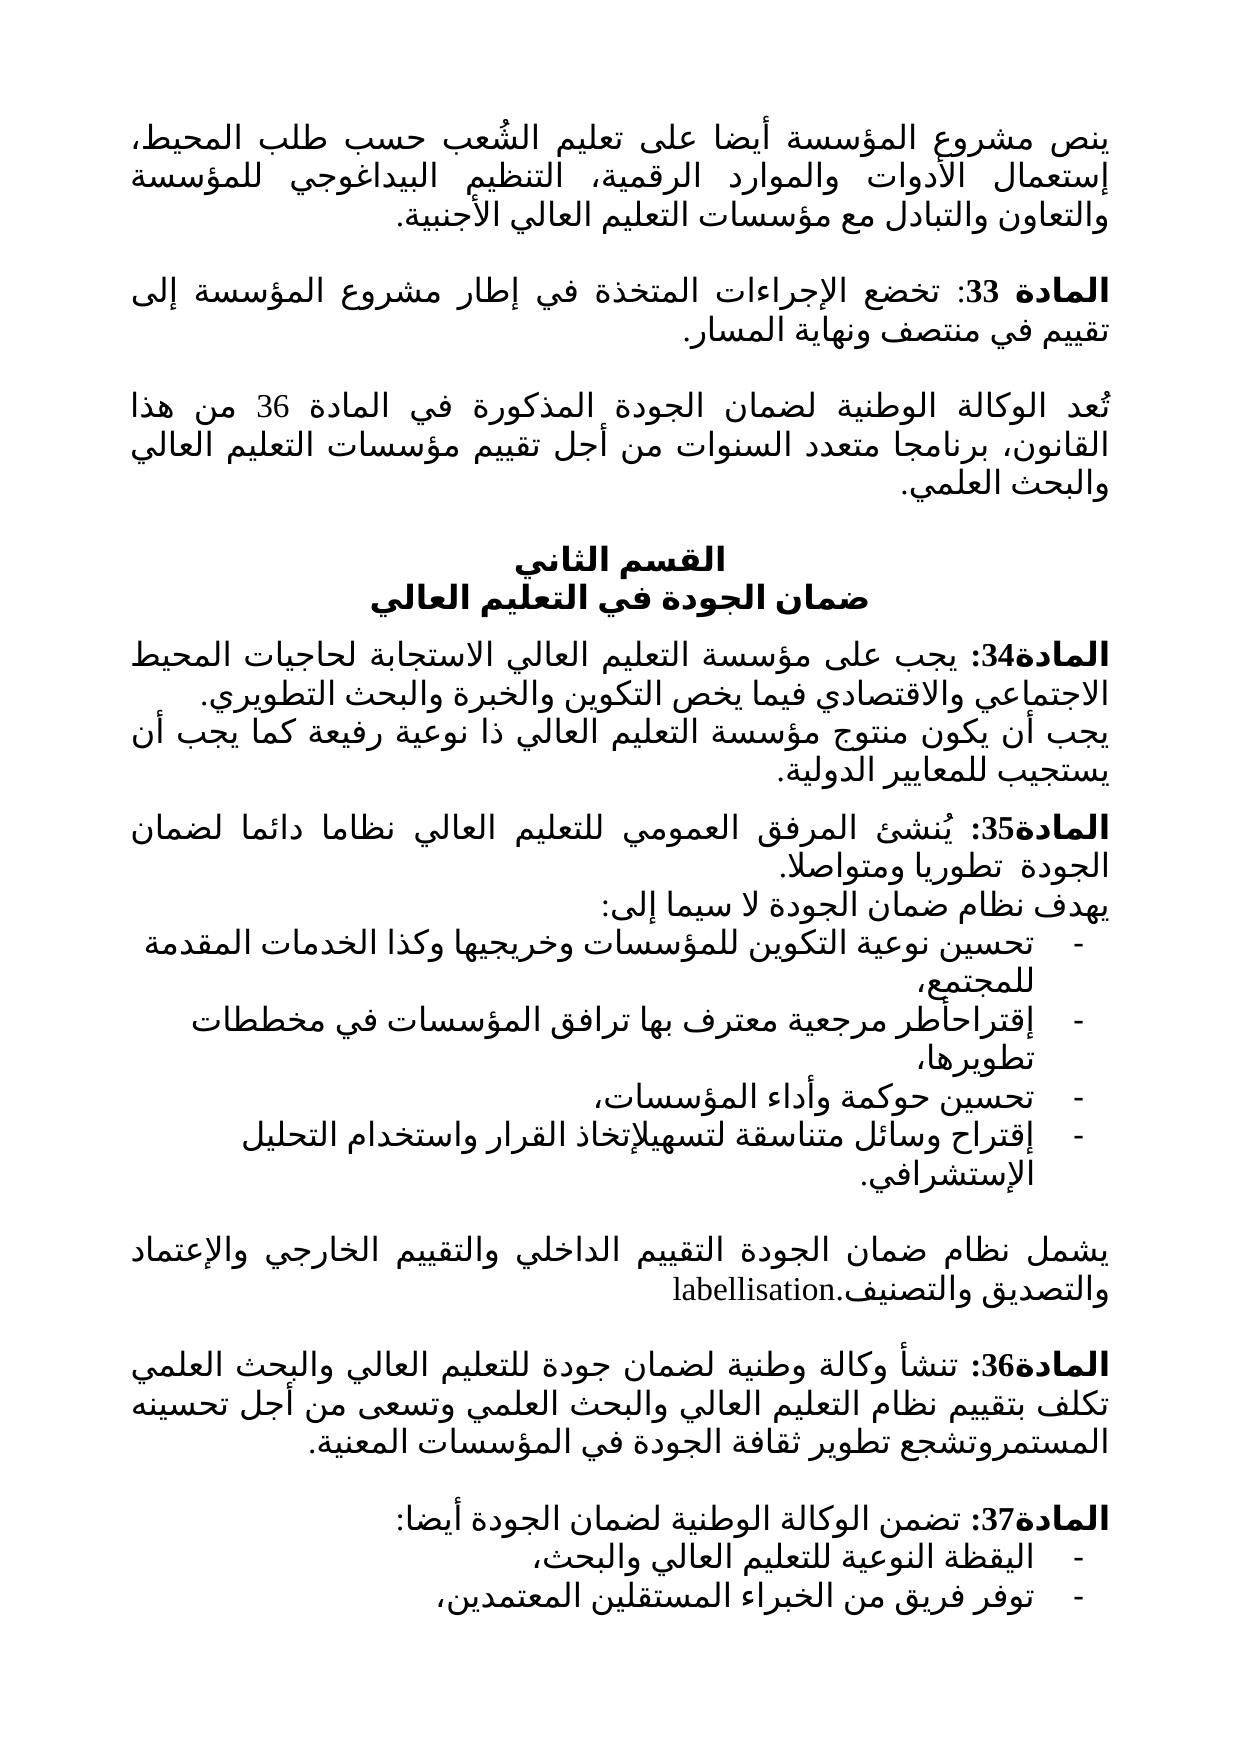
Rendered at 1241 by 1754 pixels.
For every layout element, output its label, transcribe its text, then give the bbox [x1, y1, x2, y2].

text المادة37: تضمن الوكالة الوطنية لضمان الجودة أيضا: [130, 1499, 1110, 1537]
text تُعد الوكالة الوطنية لضمان الجودة المذكورة في المادة 36 من هذا القانون، برنامجا متعدد السنوات من أجل تقييم مؤسسات التعليم العالي والبحث العلمي. [130, 386, 1110, 501]
list إقتراحأطر مرجعية معترف بها ترافق المؤسسات في مخططات تطويرها، [130, 1000, 1073, 1077]
list إقتراح وسائل متناسقة لتسهيلإتخاذ القرار واستخدام التحليل الإستشرافي. [130, 1115, 1073, 1192]
text المادة35: يُنشئ المرفق العمومي للتعليم العالي نظاما دائما لضمان الجودة تطوريا ومتواصلا. [130, 808, 1110, 885]
text ضمان الجودة في التعليم العالي [130, 578, 1110, 616]
text يشمل نظام ضمان الجودة التقييم الداخلي والتقييم الخارجي والإعتماد والتصديق والتصنيف.labellisation [130, 1231, 1110, 1307]
list تحسين حوكمة وأداء المؤسسات، [130, 1077, 1073, 1115]
text القسم الثاني [130, 540, 1110, 578]
text المادة36: تنشأ وكالة وطنية لضمان جودة للتعليم العالي والبحث العلمي تكلف بتقييم نظام التعليم العالي والبحث العلمي وتسعى من أجل تحسينه المستمروتشجع تطوير ثقافة الجودة في المؤسسات المعنية. [130, 1346, 1110, 1461]
text يهدف نظام ضمان الجودة لا سيما إلى: [130, 885, 1110, 923]
list توفر فريق من الخبراء المستقلين المعتمدين، [130, 1576, 1073, 1614]
text ينص مشروع المؤسسة أيضا على تعليم الشُعب حسب طلب المحيط، إستعمال الأدوات والموارد الرقمية، التنظيم البيداغوجي للمؤسسة والتعاون والتبادل مع مؤسسات التعليم العالي الأجنبية. [130, 118, 1110, 233]
text المادة 33: تخضع الإجراءات المتخذة في إطار مشروع المؤسسة إلى تقييم في منتصف ونهاية المسار. [130, 271, 1110, 348]
list اليقظة النوعية للتعليم العالي والبحث، [130, 1537, 1073, 1576]
text يجب أن يكون منتوج مؤسسة التعليم العالي ذا نوعية رفيعة كما يجب أن يستجيب للمعايير الدولية. [130, 712, 1110, 789]
text المادة34: يجب على مؤسسة التعليم العالي الاستجابة لحاجيات المحيط الاجتماعي والاقتصادي فيما يخص التكوين والخبرة والبحث التطويري. [130, 636, 1110, 712]
list تحسين نوعية التكوين للمؤسسات وخريجيها وكذا الخدمات المقدمة للمجتمع، [130, 923, 1073, 1000]
